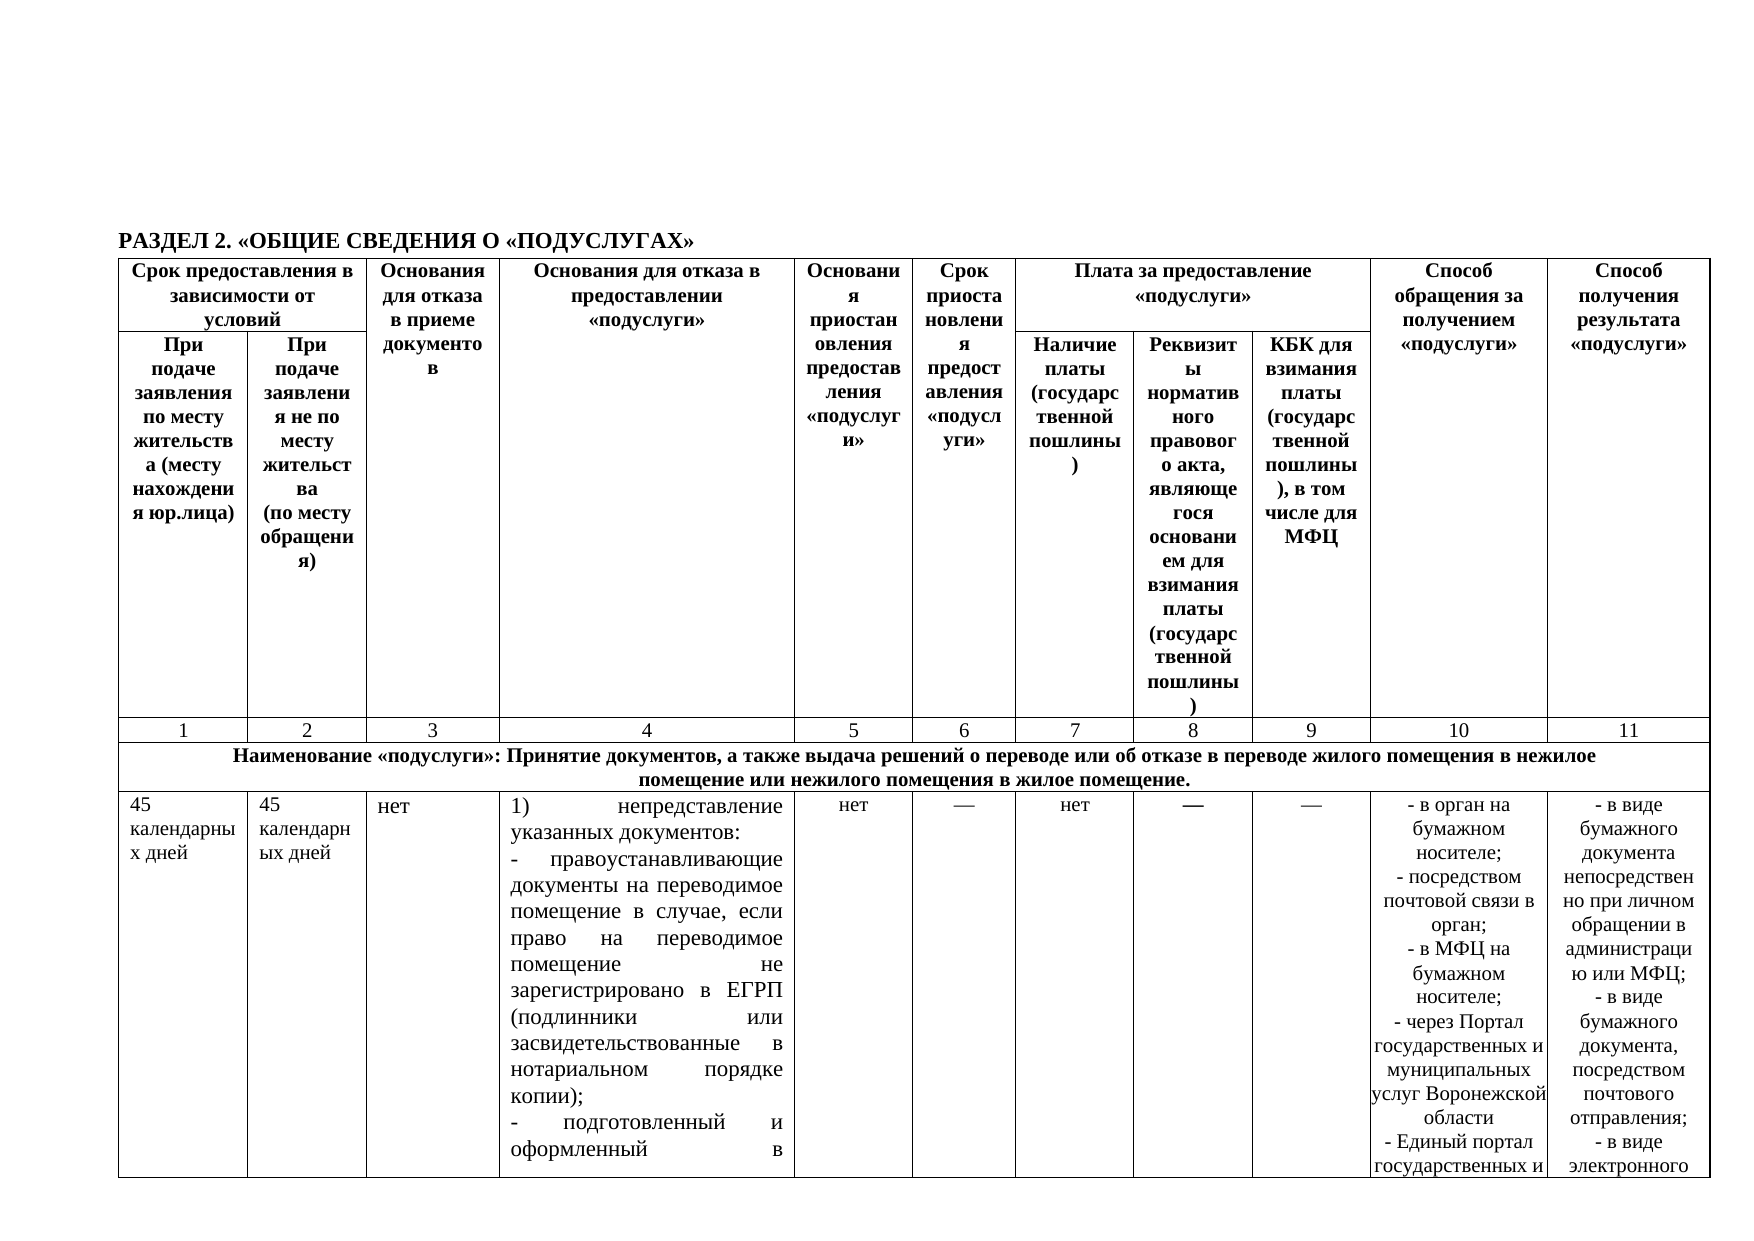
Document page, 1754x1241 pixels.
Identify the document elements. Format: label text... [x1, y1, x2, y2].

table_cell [500, 792, 794, 1177]
table_cell 10 [1371, 718, 1547, 742]
table_cell 5 [795, 718, 912, 742]
table_header Плата за предоставление «подуслуги» [1016, 259, 1370, 331]
table_header Способ обращения за получением «подуслуги» [1371, 259, 1547, 717]
table_cell 45 календарных дней [119, 792, 247, 1177]
table_cell 7 [1016, 718, 1133, 742]
table_header Основания приостановления предоставления «подуслуги» [795, 259, 912, 717]
table_cell Наличие платы (государственной пошлины) [1016, 332, 1133, 717]
table_cell нет [367, 792, 499, 1177]
table_header Способ получения результата «подуслуги» [1548, 259, 1709, 717]
table_cell — [1134, 792, 1252, 1177]
table_cell 11 [1548, 718, 1709, 742]
subtitle РАЗДЕЛ 2. «ОБЩИЕ СВЕДЕНИЯ О «ПОДУСЛУГАХ» [118, 227, 1636, 253]
table_cell 45 календарных дней [248, 792, 366, 1177]
table_cell 4 [500, 718, 794, 742]
table_cell нет [1016, 792, 1133, 1177]
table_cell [1371, 792, 1547, 1177]
table_cell КБК для взимания платы (государственной пошлины), в том числе для МФЦ [1253, 332, 1370, 717]
table_cell При подаче заявления по месту жительства (месту нахождения юр.лица) [119, 332, 247, 717]
table_cell Наименование «подуслуги»: Принятие документов, а также выдача решений о переводе или об отказе в переводе жилого помещения в нежилое помещение или нежилого помещения в жилое помещение. [119, 743, 1709, 791]
table_header Срок предоставления в зависимости от условий [119, 259, 366, 331]
table_cell Реквизиты нормативного правового акта, являющегося основанием для взимания платы (государственной пошлины) [1134, 332, 1252, 717]
table_header Срок приостановления предоставления «подуслуги» [913, 259, 1015, 717]
table_header Основания для отказа в предоставлении «подуслуги» [500, 259, 794, 717]
table_cell нет [795, 792, 912, 1177]
table_cell 6 [913, 718, 1015, 742]
table_cell 8 [1134, 718, 1252, 742]
table_cell 2 [248, 718, 366, 742]
table_cell 9 [1253, 718, 1370, 742]
table_cell — [1253, 792, 1370, 1177]
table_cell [1548, 792, 1709, 1177]
table_header Основания для отказа в приеме документов [367, 259, 499, 717]
table_cell 1 [119, 718, 247, 742]
table_cell — [913, 792, 1015, 1177]
table_cell 3 [367, 718, 499, 742]
table_cell При подаче заявления не по месту жительства (по месту обращения) [248, 332, 366, 717]
